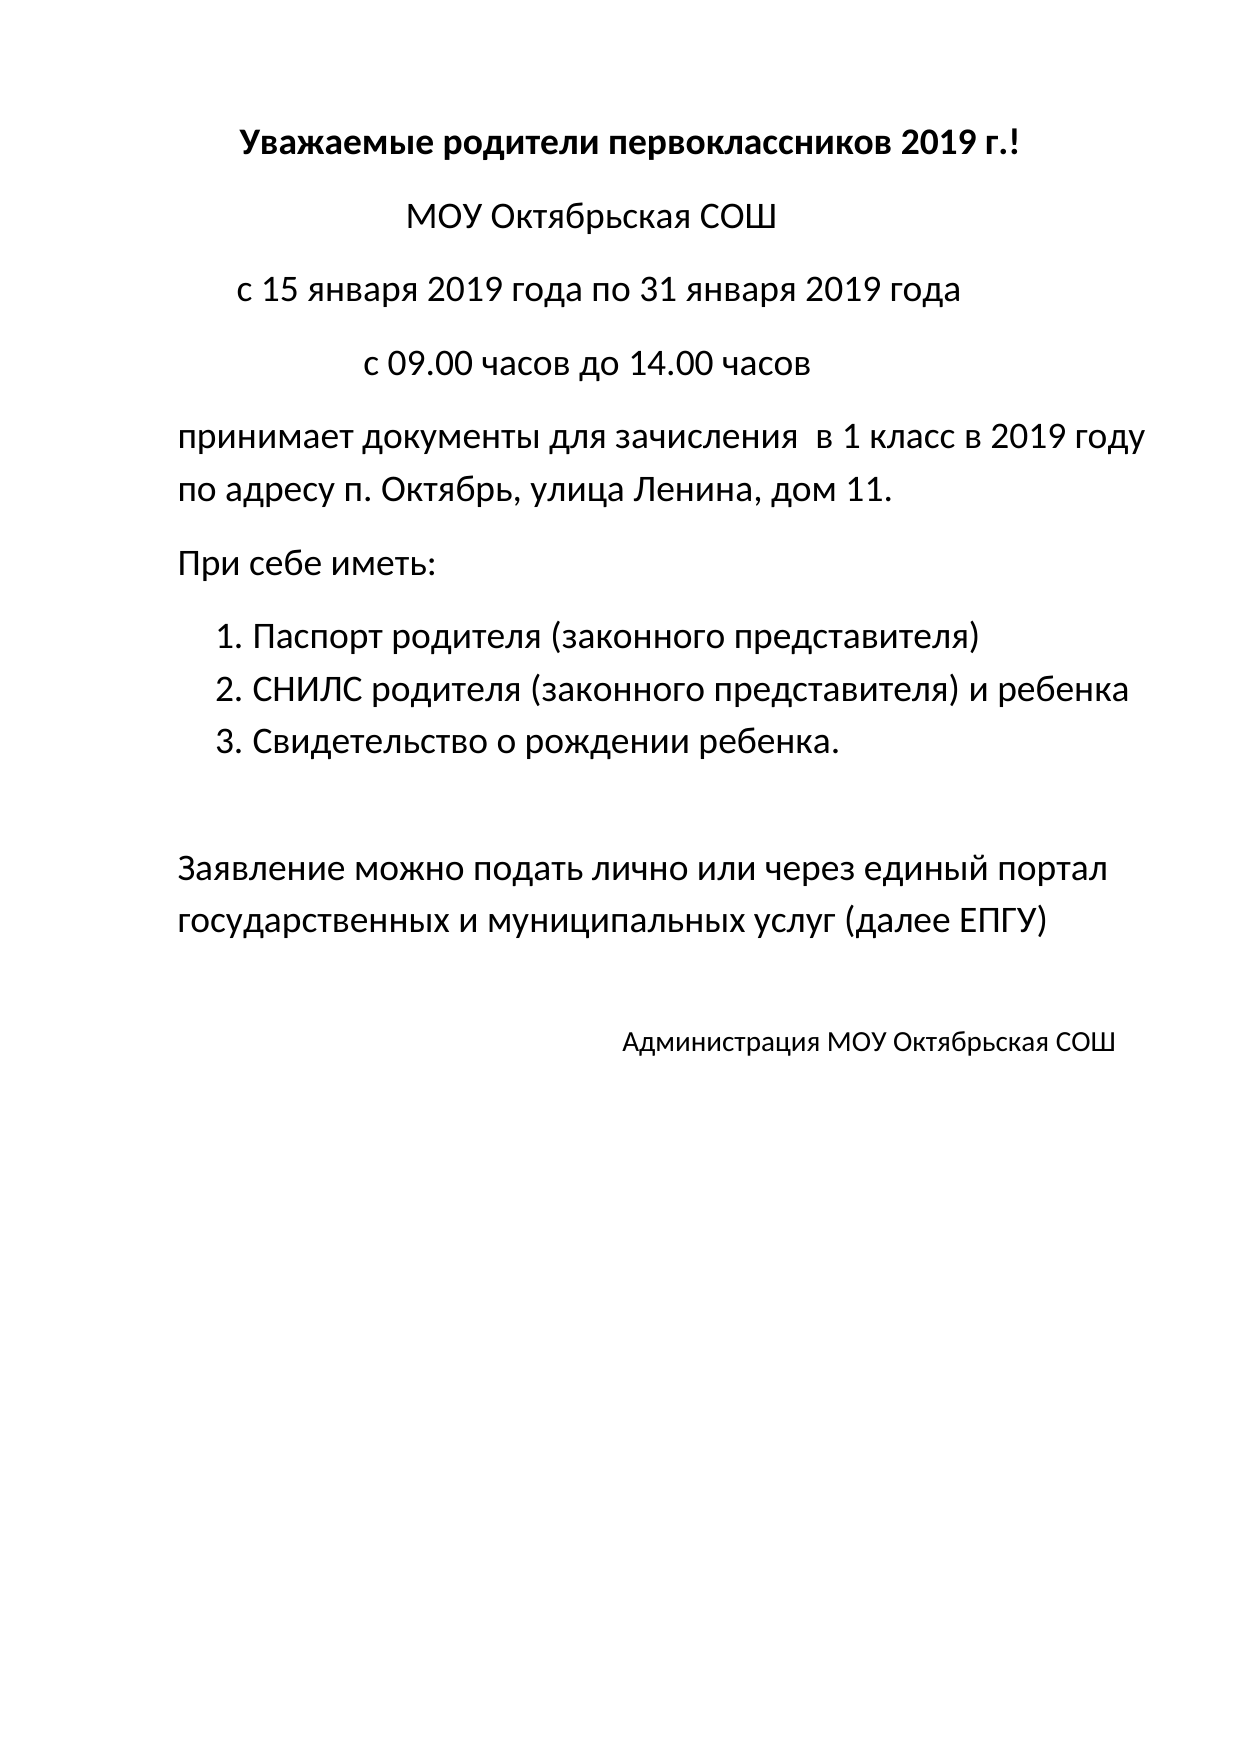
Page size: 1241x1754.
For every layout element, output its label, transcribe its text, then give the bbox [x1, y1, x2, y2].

list СНИЛС родителя (законного представителя) и ребенка [215, 665, 1152, 711]
text Администрация МОУ Октябрьская СОШ [177, 1023, 1152, 1059]
text Уважаемые родители первоклассников 2019 г.! [177, 118, 1152, 164]
text принимает документы для зачисления в 1 класс в 2019 году по адресу п. Октябрь, улица Ленина, дом 11. [177, 412, 1152, 511]
text При себе иметь: [177, 538, 1152, 584]
text с 15 января 2019 года по 31 января 2019 года [177, 265, 1152, 311]
text с 09.00 часов до 14.00 часов [177, 339, 1152, 384]
list Свидетельство о рождении ребенка. [215, 717, 1152, 763]
text МОУ Октябрьская СОШ [177, 192, 1152, 237]
text Заявление можно подать лично или через единый портал государственных и муниципальных услуг (далее ЕПГУ) [177, 844, 1152, 942]
list Паспорт родителя (законного представителя) [215, 612, 1152, 658]
